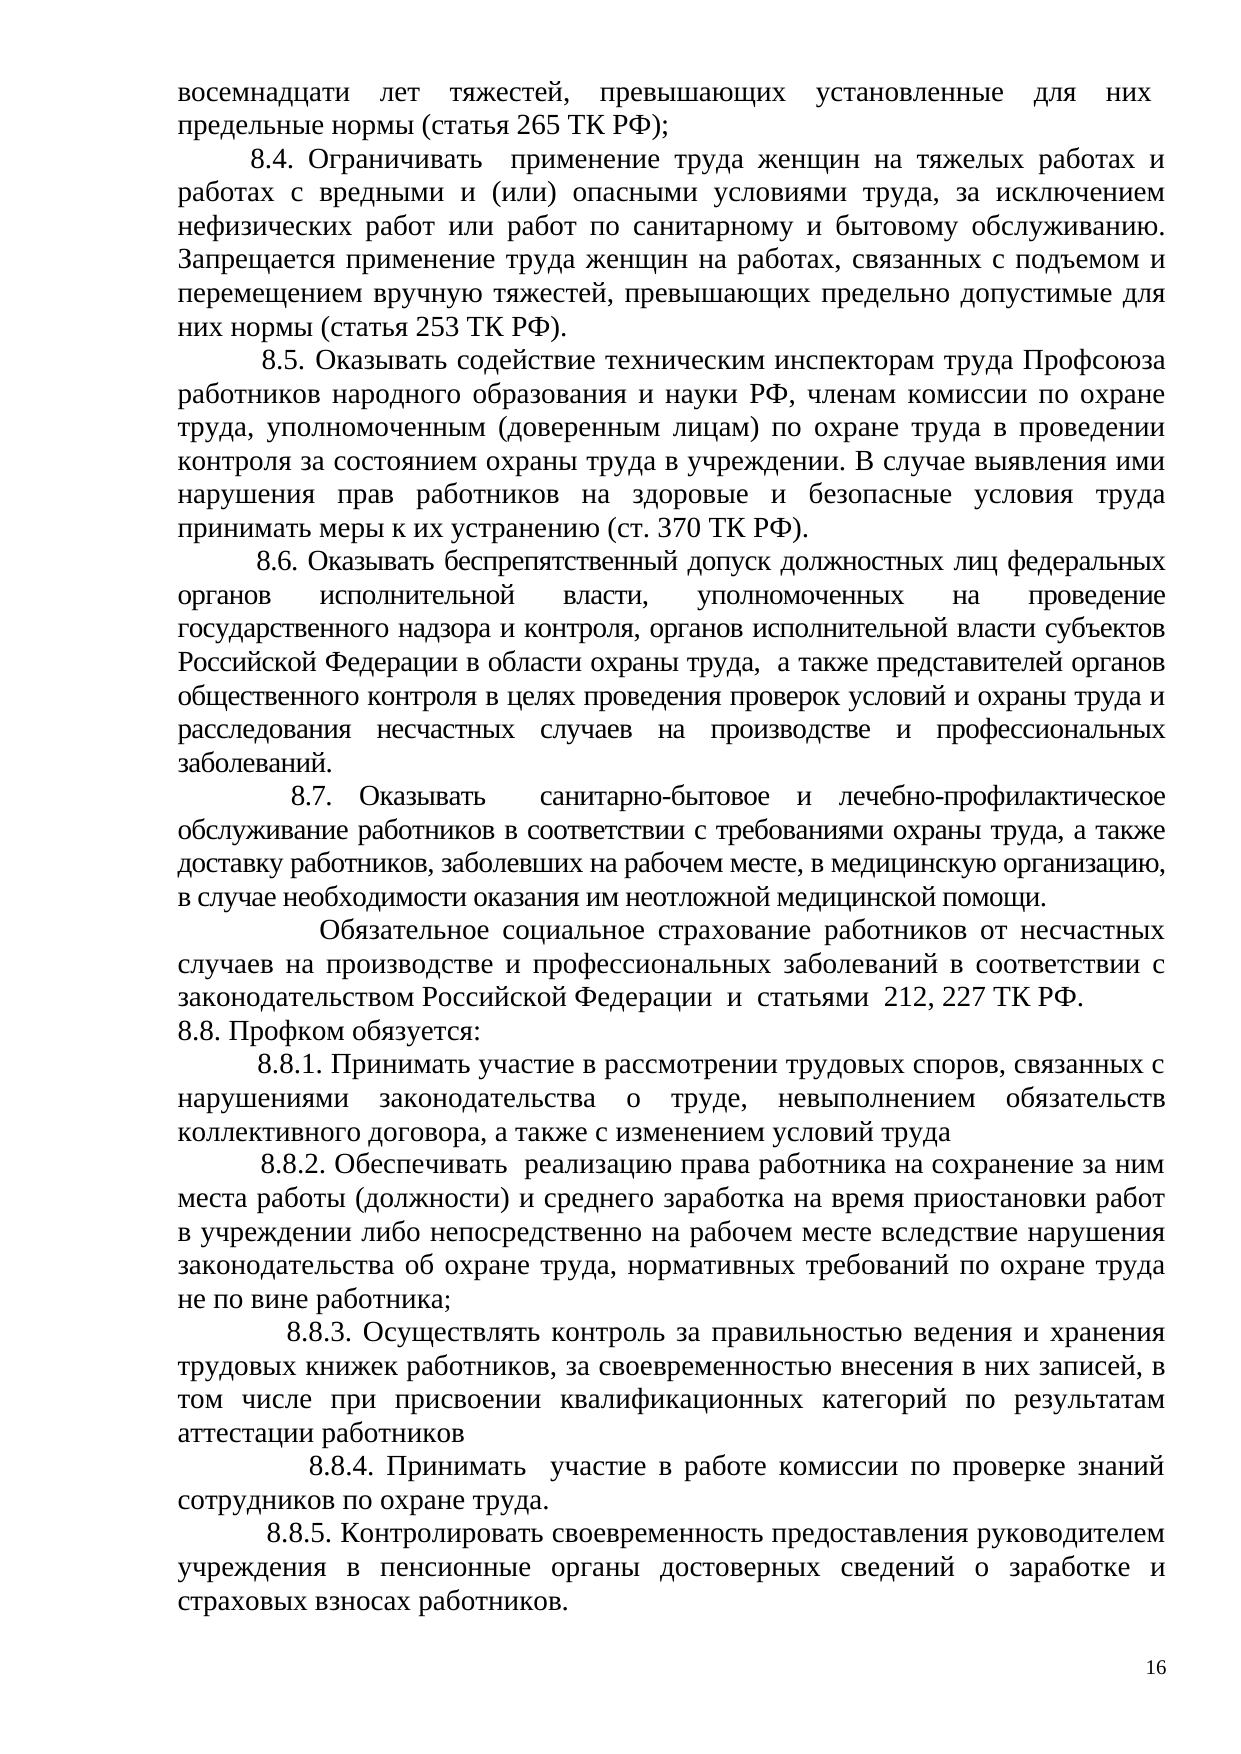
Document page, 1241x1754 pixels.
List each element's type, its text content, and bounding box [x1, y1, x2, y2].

text 8.6. Оказывать беспрепятственный допуск должностных лиц федеральных органов исполнительной власти, уполномоченных на проведение государственного надзора и контроля, органов исполнительной власти субъектов Российской Федерации в области охраны труда, а также представителей органов общественного контроля в целях проведения проверок условий и охраны труда и расследования несчастных случаев на производстве и профессиональных заболеваний. [177, 543, 1166, 778]
text 8.8.4. Принимать участие в работе комиссии по проверке знаний сотрудников по охране труда. [177, 1449, 1166, 1516]
text Обязательное социальное страхование работников от несчастных случаев на производстве и профессиональных заболеваний в соответствии с законодательством Российской Федерации и статьями 212, 227 ТК РФ. [177, 912, 1166, 1013]
text 8.5. Оказывать содействие техническим инспекторам труда Профсоюза работников народного образования и науки РФ, членам комиссии по охране труда, уполномоченным (доверенным лицам) по охране труда в проведении контроля за состоянием охраны труда в учреждении. В случае выявления ими нарушения прав работников на здоровые и безопасные условия труда принимать меры к их устранению (ст. 370 ТК РФ). [177, 342, 1166, 543]
text 8.8.5. Контролировать своевременность предоставления руководителем учреждения в пенсионные органы достоверных сведений о заработке и страховых взносах работников. [177, 1516, 1166, 1617]
text 8.8.3. Осуществлять контроль за правильностью ведения и хранения трудовых книжек работников, за своевременностью внесения в них записей, в том числе при присвоении квалификационных категорий по результатам аттестации работников [177, 1315, 1166, 1449]
text 8.7. Оказывать санитарно-бытовое и лечебно-профилактическое обслуживание работников в соответствии с требованиями охраны труда, а также доставку работников, заболевших на рабочем месте, в медицинскую организацию, в случае необходимости оказания им неотложной медицинской помощи. [177, 778, 1166, 912]
text 8.8. Профком обязуется: [177, 1013, 1166, 1047]
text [177, 74, 1166, 141]
text 8.8.2. Обеспечивать реализацию права работника на сохранение за ним места работы (должности) и среднего заработка на время приостановки работ в учреждении либо непосредственно на рабочем месте вследствие нарушения законодательства об охране труда, нормативных требований по охране труда не по вине работника; [177, 1147, 1166, 1315]
text 8.8.1. Принимать участие в рассмотрении трудовых споров, связанных с нарушениями законодательства о труде, невыполнением обязательств коллективного договора, а также с изменением условий труда [177, 1047, 1166, 1147]
text 8.4. Ограничивать применение труда женщин на тяжелых работах и работах с вредными и (или) опасными условиями труда, за исключением нефизических работ или работ по санитарному и бытовому обслуживанию. Запрещается применение труда женщин на работах, связанных с подъемом и перемещением вручную тяжестей, превышающих предельно допустимые для них нормы (статья 253 ТК РФ). [177, 141, 1166, 342]
